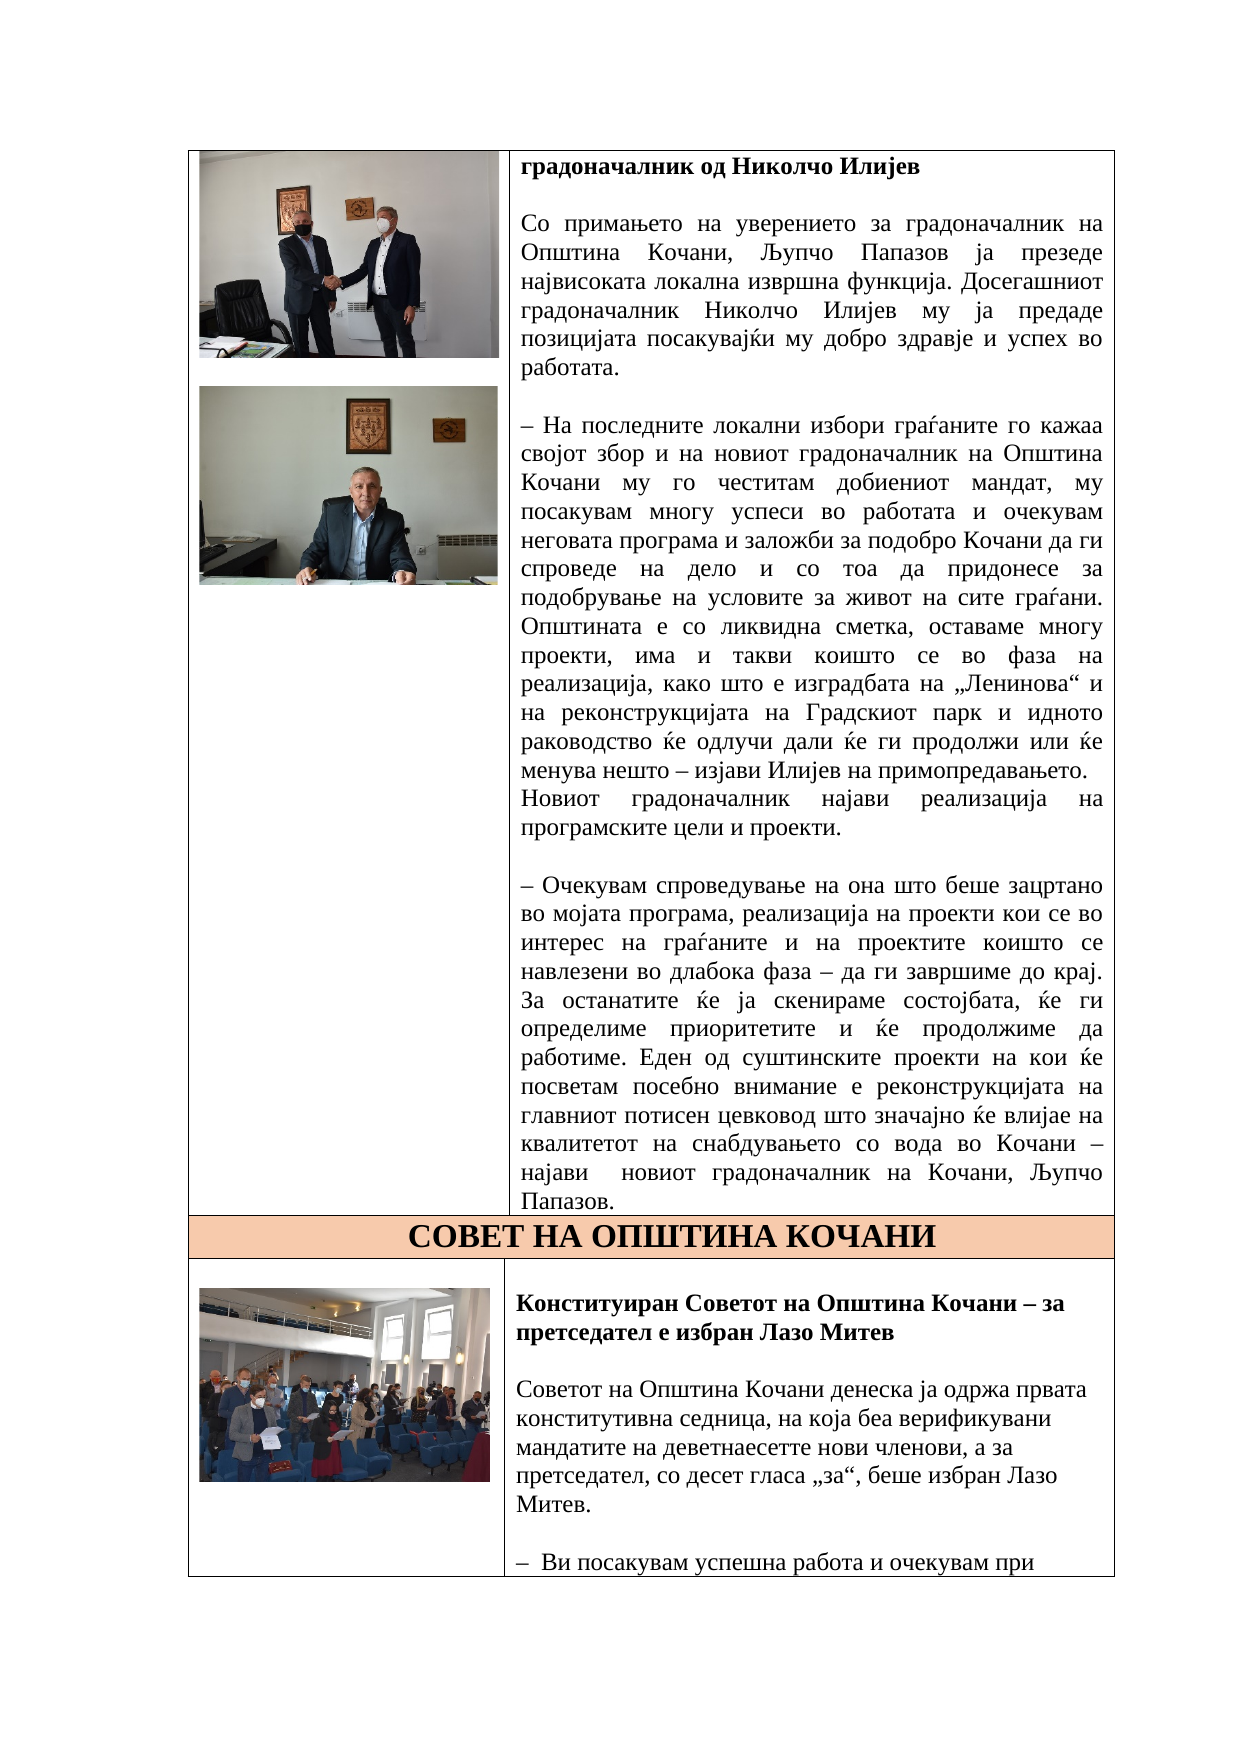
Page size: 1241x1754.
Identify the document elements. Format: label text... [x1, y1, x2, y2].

table_cell СОВЕТ НА ОПШТИНА КОЧАНИ [189, 1216, 1114, 1258]
picture [199, 151, 500, 358]
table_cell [505, 1259, 1114, 1576]
picture [199, 386, 498, 585]
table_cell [510, 151, 1114, 1215]
picture [199, 1288, 490, 1482]
table_cell [189, 151, 509, 1215]
table_cell [189, 1259, 504, 1576]
